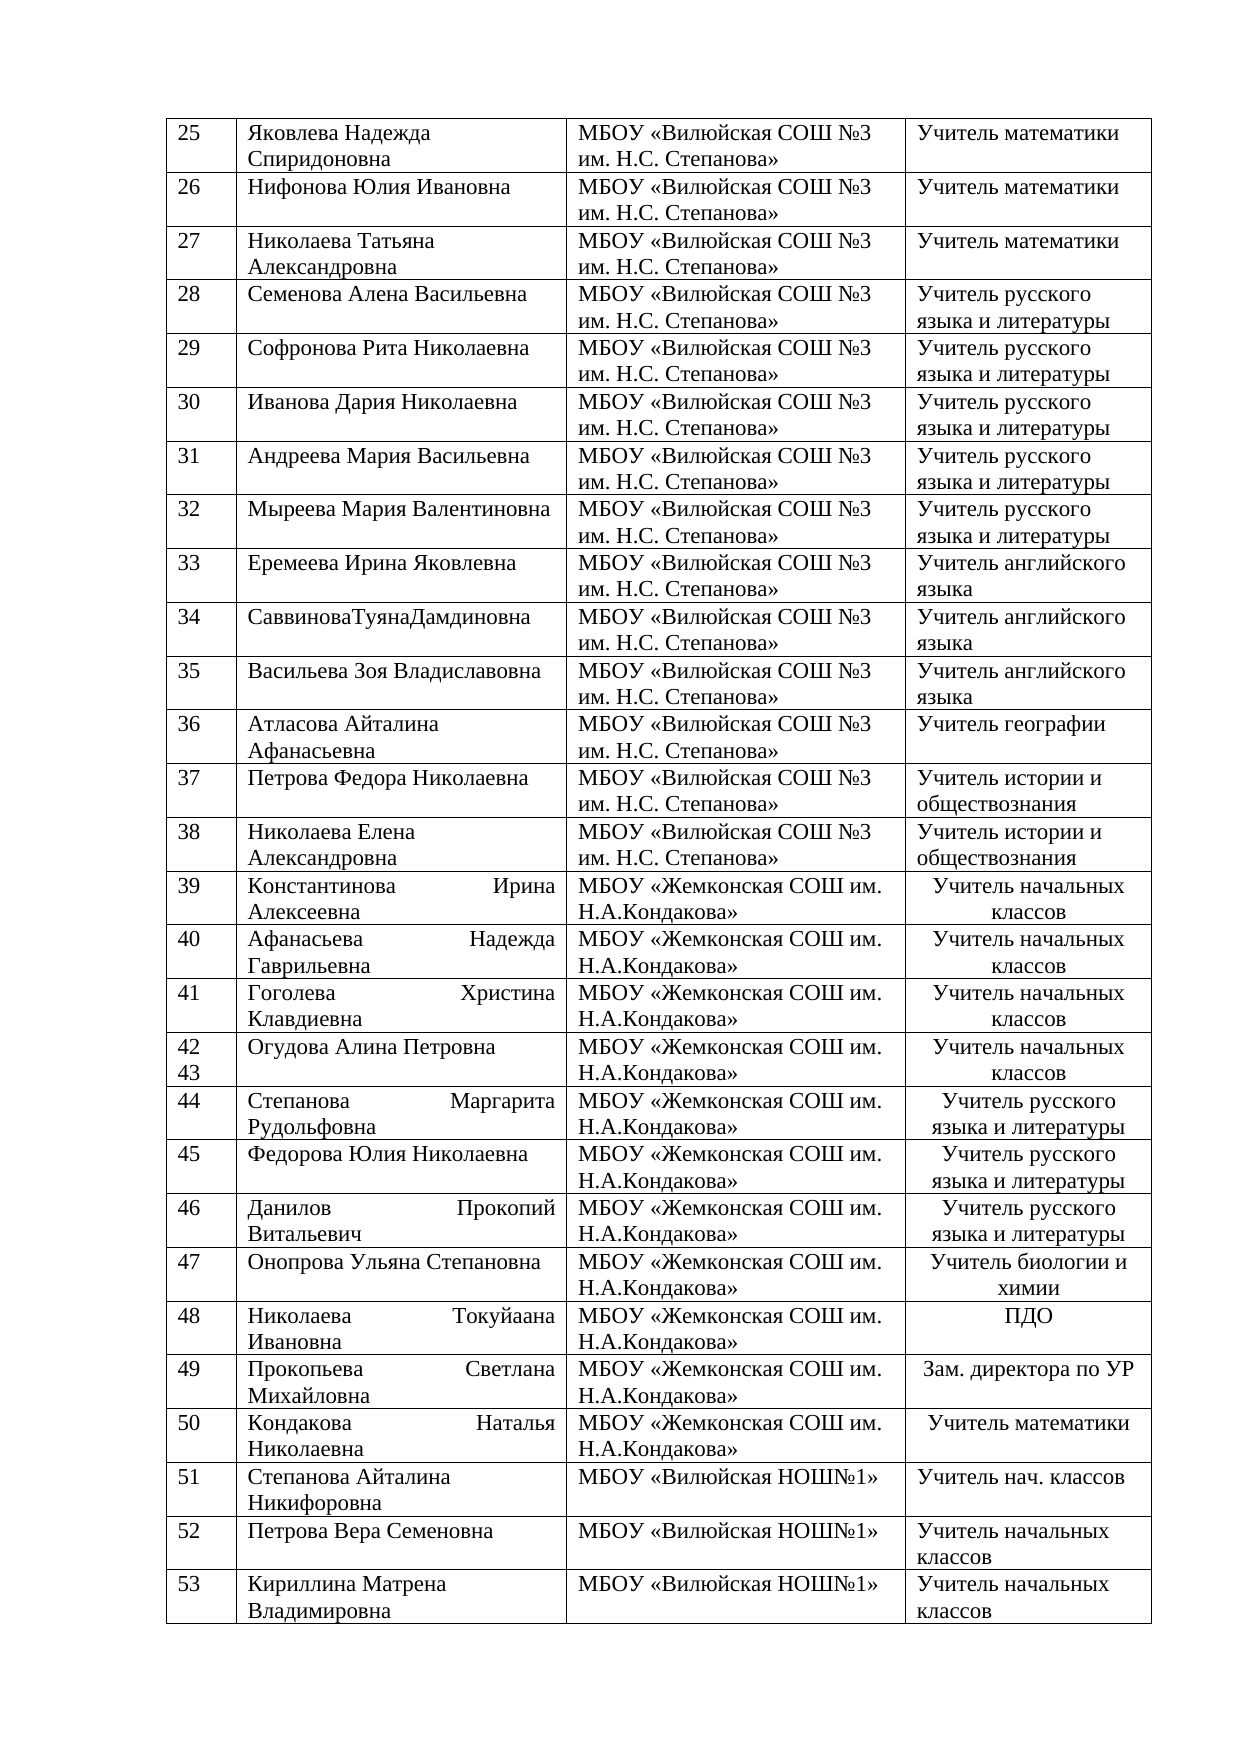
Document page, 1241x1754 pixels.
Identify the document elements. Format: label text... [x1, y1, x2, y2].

table_cell Учитель русского языка и литературы [906, 280, 1151, 333]
table_cell Мыреева Мария Валентиновна [237, 495, 566, 548]
table_cell Степанова Маргарита Рудольфовна [237, 1087, 566, 1139]
table_cell Учитель английского языка [906, 657, 1151, 709]
table_cell МБОУ «Вилюйская СОШ №3 им. Н.С. Степанова» [567, 334, 905, 387]
table_cell Учитель математики [906, 173, 1151, 226]
table_cell Степанова Айталина Никифоровна [237, 1463, 566, 1516]
table_cell МБОУ «Вилюйская СОШ №3 им. Н.С. Степанова» [567, 710, 905, 763]
table_cell 44 [167, 1087, 236, 1139]
table_cell 37 [167, 764, 236, 817]
table_cell МБОУ «Жемконская СОШ им. Н.А.Кондакова» [567, 1033, 905, 1086]
table_cell Онопрова Ульяна Степановна [237, 1248, 566, 1301]
table_cell Кондакова Наталья Николаевна [237, 1409, 566, 1462]
table_cell Учитель русского языка и литературы [906, 1140, 1151, 1193]
table_cell 29 [167, 334, 236, 387]
table_cell МБОУ «Жемконская СОШ им. Н.А.Кондакова» [567, 979, 905, 1032]
table_cell Яковлева Надежда Спиридоновна [237, 119, 566, 172]
table_cell 38 [167, 818, 236, 871]
table_cell Учитель начальных классов [906, 872, 1151, 924]
table_cell МБОУ «Жемконская СОШ им. Н.А.Кондакова» [567, 872, 905, 924]
table_cell Прокопьева Светлана Михайловна [237, 1355, 566, 1408]
table_cell Учитель русского языка и литературы [906, 495, 1151, 548]
table_cell Учитель русского языка и литературы [906, 1087, 1151, 1139]
table_cell Еремеева Ирина Яковлевна [237, 549, 566, 602]
table_cell 40 [167, 925, 236, 978]
table_cell МБОУ «Вилюйская СОШ №3 им. Н.С. Степанова» [567, 818, 905, 871]
table_cell Учитель истории и обществознания [906, 764, 1151, 817]
table_cell Петрова Федора Николаевна [237, 764, 566, 817]
table_cell Учитель русского языка и литературы [906, 442, 1151, 494]
table_cell Николаева Елена Александровна [237, 818, 566, 871]
table_cell 25 [167, 119, 236, 172]
table_cell Учитель начальных классов [906, 1570, 1151, 1623]
table_cell МБОУ «Жемконская СОШ им. Н.А.Кондакова» [567, 1248, 905, 1301]
table_cell 49 [167, 1355, 236, 1408]
table_cell 53 [167, 1570, 236, 1623]
table_cell Иванова Дария Николаевна [237, 388, 566, 441]
table_cell 45 [167, 1140, 236, 1193]
table_cell Николаева Татьяна Александровна [237, 227, 566, 279]
table_cell МБОУ «Вилюйская СОШ №3 им. Н.С. Степанова» [567, 442, 905, 494]
table_cell 47 [167, 1248, 236, 1301]
table_cell Константинова Ирина Алексеевна [237, 872, 566, 924]
table_cell Огудова Алина Петровна [237, 1033, 566, 1086]
table_cell МБОУ «Вилюйская СОШ №3 им. Н.С. Степанова» [567, 227, 905, 279]
table_cell Гоголева Христина Клавдиевна [237, 979, 566, 1032]
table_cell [567, 173, 905, 226]
table_cell Учитель математики [906, 227, 1151, 279]
table_cell Федорова Юлия Николаевна [237, 1140, 566, 1193]
table_cell 42 43 [167, 1033, 236, 1086]
table_cell 46 [167, 1194, 236, 1247]
table_cell Учитель математики [906, 1409, 1151, 1462]
table_cell МБОУ «Вилюйская СОШ №3 им. Н.С. Степанова» [567, 495, 905, 548]
table_cell МБОУ «Вилюйская НОШ№1» [567, 1463, 905, 1516]
table_cell 50 [167, 1409, 236, 1462]
table_cell Учитель географии [906, 710, 1151, 763]
table_cell МБОУ «Жемконская СОШ им. Н.А.Кондакова» [567, 1409, 905, 1462]
table_cell Учитель начальных классов [906, 1517, 1151, 1569]
table_cell Учитель начальных классов [906, 1033, 1151, 1086]
table_cell 35 [167, 657, 236, 709]
table_cell 28 [167, 280, 236, 333]
table_cell 31 [167, 442, 236, 494]
table_cell Учитель биологии и химии [906, 1248, 1151, 1301]
table_cell МБОУ «Жемконская СОШ им. Н.А.Кондакова» [567, 1140, 905, 1193]
table_cell Петрова Вера Семеновна [237, 1517, 566, 1569]
table_cell Учитель русского языка и литературы [906, 334, 1151, 387]
table_cell Кириллина Матрена Владимировна [237, 1570, 566, 1623]
table_cell Учитель русского языка и литературы [906, 388, 1151, 441]
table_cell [567, 1570, 905, 1623]
table_cell Учитель математики [906, 119, 1151, 172]
table_cell Нифонова Юлия Ивановна [237, 173, 566, 226]
table_cell МБОУ «Вилюйская СОШ №3 им. Н.С. Степанова» [567, 603, 905, 656]
table_cell МБОУ «Вилюйская СОШ №3 им. Н.С. Степанова» [567, 549, 905, 602]
table_cell МБОУ «Вилюйская СОШ №3 им. Н.С. Степанова» [567, 280, 905, 333]
table_cell 51 [167, 1463, 236, 1516]
table_cell СаввиноваТуянаДамдиновна [237, 603, 566, 656]
table_cell МБОУ «Жемконская СОШ им. Н.А.Кондакова» [567, 925, 905, 978]
table_cell Учитель начальных классов [906, 925, 1151, 978]
table_cell Учитель нач. классов [906, 1463, 1151, 1516]
table_cell 48 [167, 1302, 236, 1354]
table_cell 41 [167, 979, 236, 1032]
table_cell Атласова Айталина Афанасьевна [237, 710, 566, 763]
table_cell 39 [167, 872, 236, 924]
table_cell МБОУ «Вилюйская СОШ №3 им. Н.С. Степанова» [567, 388, 905, 441]
table_cell Данилов Прокопий Витальевич [237, 1194, 566, 1247]
table_cell 36 [167, 710, 236, 763]
table_cell Учитель начальных классов [906, 979, 1151, 1032]
table_cell 33 [167, 549, 236, 602]
table_cell 34 [167, 603, 236, 656]
table_cell Учитель истории и обществознания [906, 818, 1151, 871]
table_cell 30 [167, 388, 236, 441]
table_cell 26 [167, 173, 236, 226]
table_cell ПДО [906, 1302, 1151, 1354]
table_cell МБОУ «Вилюйская СОШ №3 им. Н.С. Степанова» [567, 764, 905, 817]
table_cell 32 [167, 495, 236, 548]
table_cell Николаева Токуйаана Ивановна [237, 1302, 566, 1354]
table_cell 52 [167, 1517, 236, 1569]
table_cell МБОУ «Жемконская СОШ им. Н.А.Кондакова» [567, 1302, 905, 1354]
table_cell Учитель английского языка [906, 603, 1151, 656]
table_cell Учитель английского языка [906, 549, 1151, 602]
table_cell МБОУ «Жемконская СОШ им. Н.А.Кондакова» [567, 1087, 905, 1139]
table_cell МБОУ «Жемконская СОШ им. Н.А.Кондакова» [567, 1194, 905, 1247]
table_cell Семенова Алена Васильевна [237, 280, 566, 333]
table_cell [567, 119, 905, 172]
table_cell МБОУ «Вилюйская НОШ№1» [567, 1517, 905, 1569]
table_cell Васильева Зоя Владиславовна [237, 657, 566, 709]
table_cell МБОУ «Вилюйская СОШ №3 им. Н.С. Степанова» [567, 657, 905, 709]
table_cell Афанасьева Надежда Гаврильевна [237, 925, 566, 978]
table_cell Андреева Мария Васильевна [237, 442, 566, 494]
table_cell 27 [167, 227, 236, 279]
table_cell МБОУ «Жемконская СОШ им. Н.А.Кондакова» [567, 1355, 905, 1408]
table_cell Зам. директора по УР [906, 1355, 1151, 1408]
table_cell Учитель русского языка и литературы [906, 1194, 1151, 1247]
table_cell Софронова Рита Николаевна [237, 334, 566, 387]
